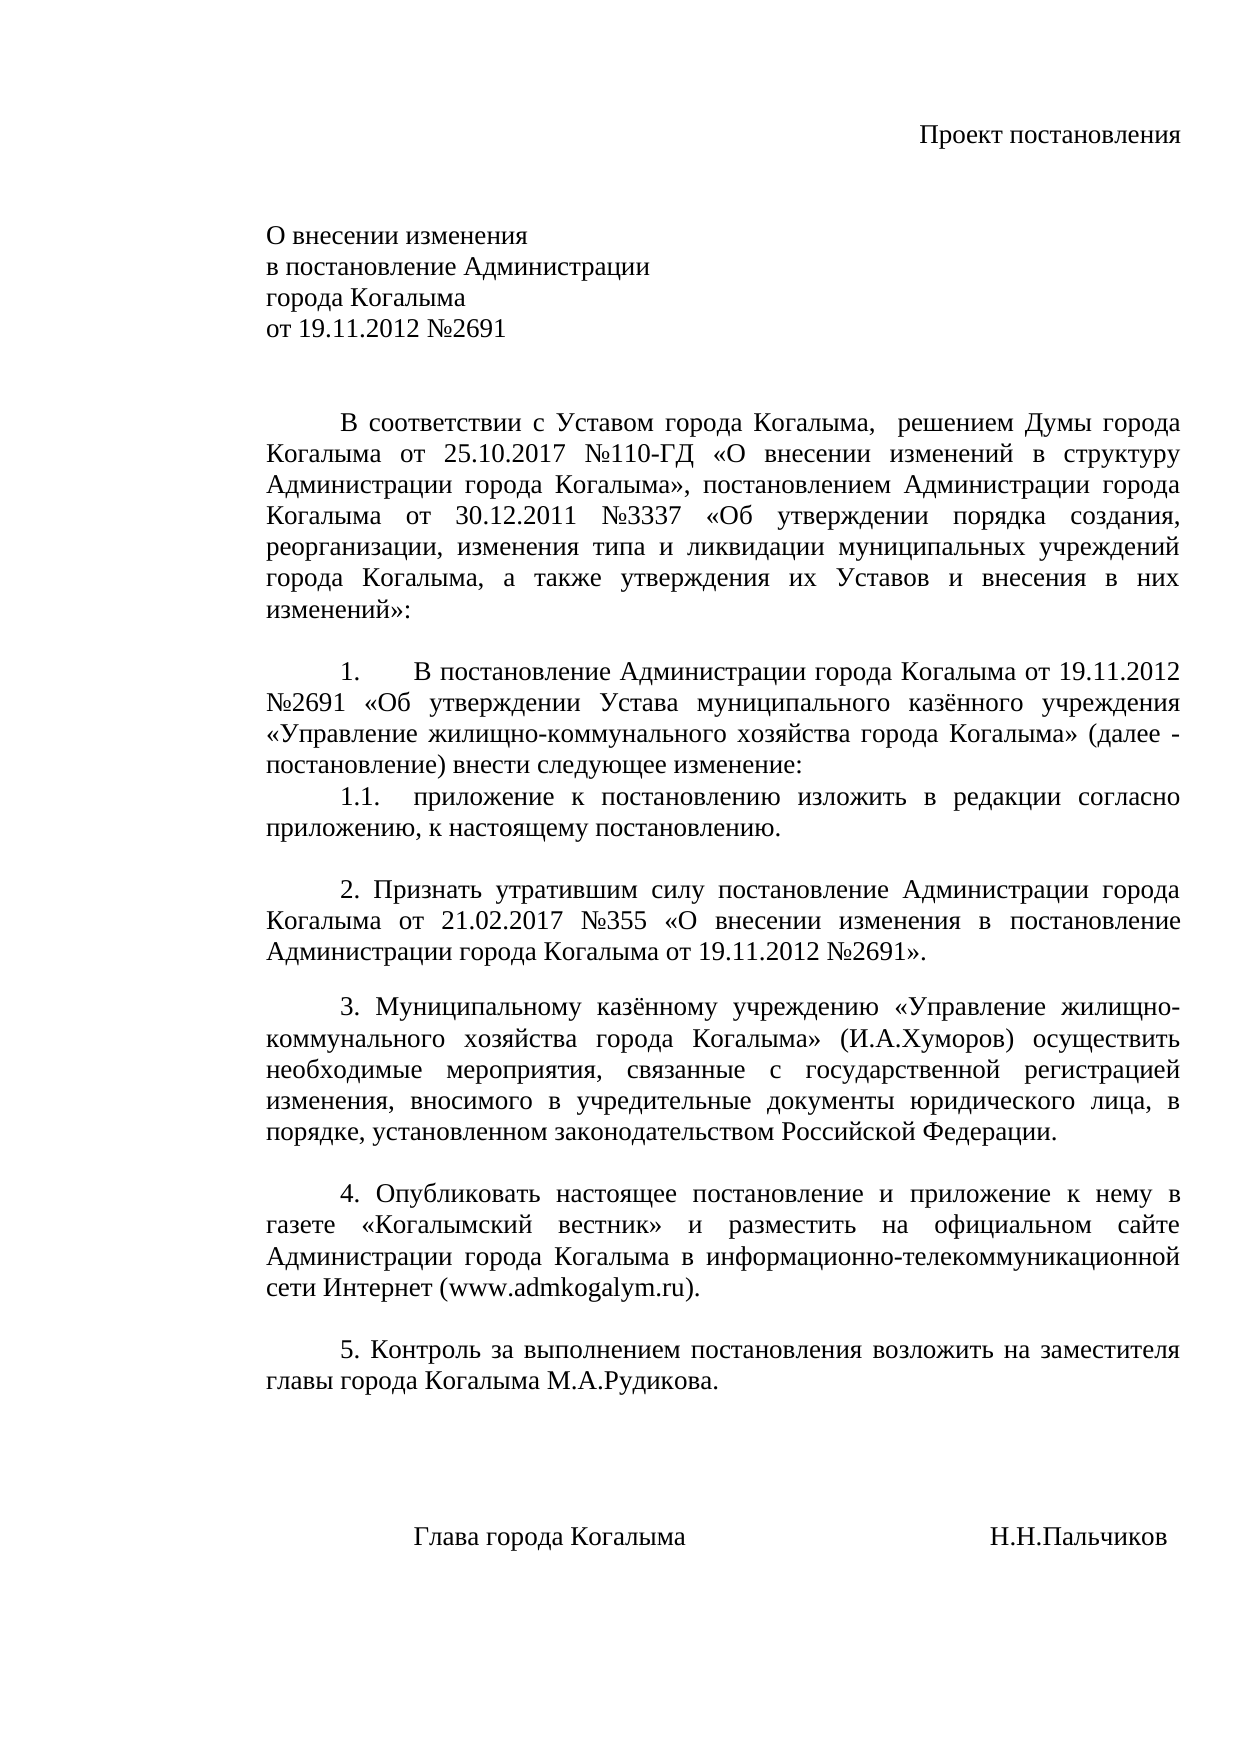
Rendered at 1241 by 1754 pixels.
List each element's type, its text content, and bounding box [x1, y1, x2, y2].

text от 19.11.2012 №2691 [266, 312, 1181, 343]
text 3. Муниципальному казённому учреждению «Управление жилищно-коммунального хозяйства города Когалыма» (И.А.Хуморов) осуществить необходимые мероприятия, связанные с государственной регистрацией изменения, вносимого в учредительные документы юридического лица, в порядке, установленном законодательством Российской Федерации. [266, 991, 1181, 1146]
text 5. Контроль за выполнением постановления возложить на заместителя главы города Когалыма М.А.Рудикова. [266, 1333, 1181, 1395]
list приложение к постановлению изложить в редакции согласно приложению, к настоящему постановлению. [266, 779, 1181, 842]
list В постановление Администрации города Когалыма от 19.11.2012 №2691 «Об утверждении Устава муниципального казённого учреждения «Управление жилищно-коммунального хозяйства города Когалыма» (далее - постановление) внести следующее изменение: [266, 655, 1181, 779]
text в постановление Администрации [266, 250, 1181, 281]
text В соответствии с Уставом города Когалыма, решением Думы города Когалыма от 25.10.2017 №110-ГД «О внесении изменений в структуру Администрации города Когалыма», постановлением Администрации города Когалыма от 30.12.2011 №3337 «Об утверждении порядка создания, реорганизации, изменения типа и ликвидации муниципальных учреждений города Когалыма, а также утверждения их Уставов и внесения в них изменений»: [266, 406, 1181, 624]
text города Когалыма [266, 281, 1181, 312]
text Проект постановления [266, 118, 1181, 149]
text О внесении изменения [266, 219, 1181, 250]
text Глава города Когалыма Н.Н.Пальчиков [266, 1520, 1181, 1551]
text 4. Опубликовать настоящее постановление и приложение к нему в газете «Когалымский вестник» и разместить на официальном сайте Администрации города Когалыма в информационно-телекоммуникационной сети Интернет (www.admkogalym.ru). [266, 1177, 1181, 1302]
text 2. Признать утратившим силу постановление Администрации города Когалыма от 21.02.2017 №355 «О внесении изменения в постановление Администрации города Когалыма от 19.11.2012 №2691». [266, 873, 1181, 966]
